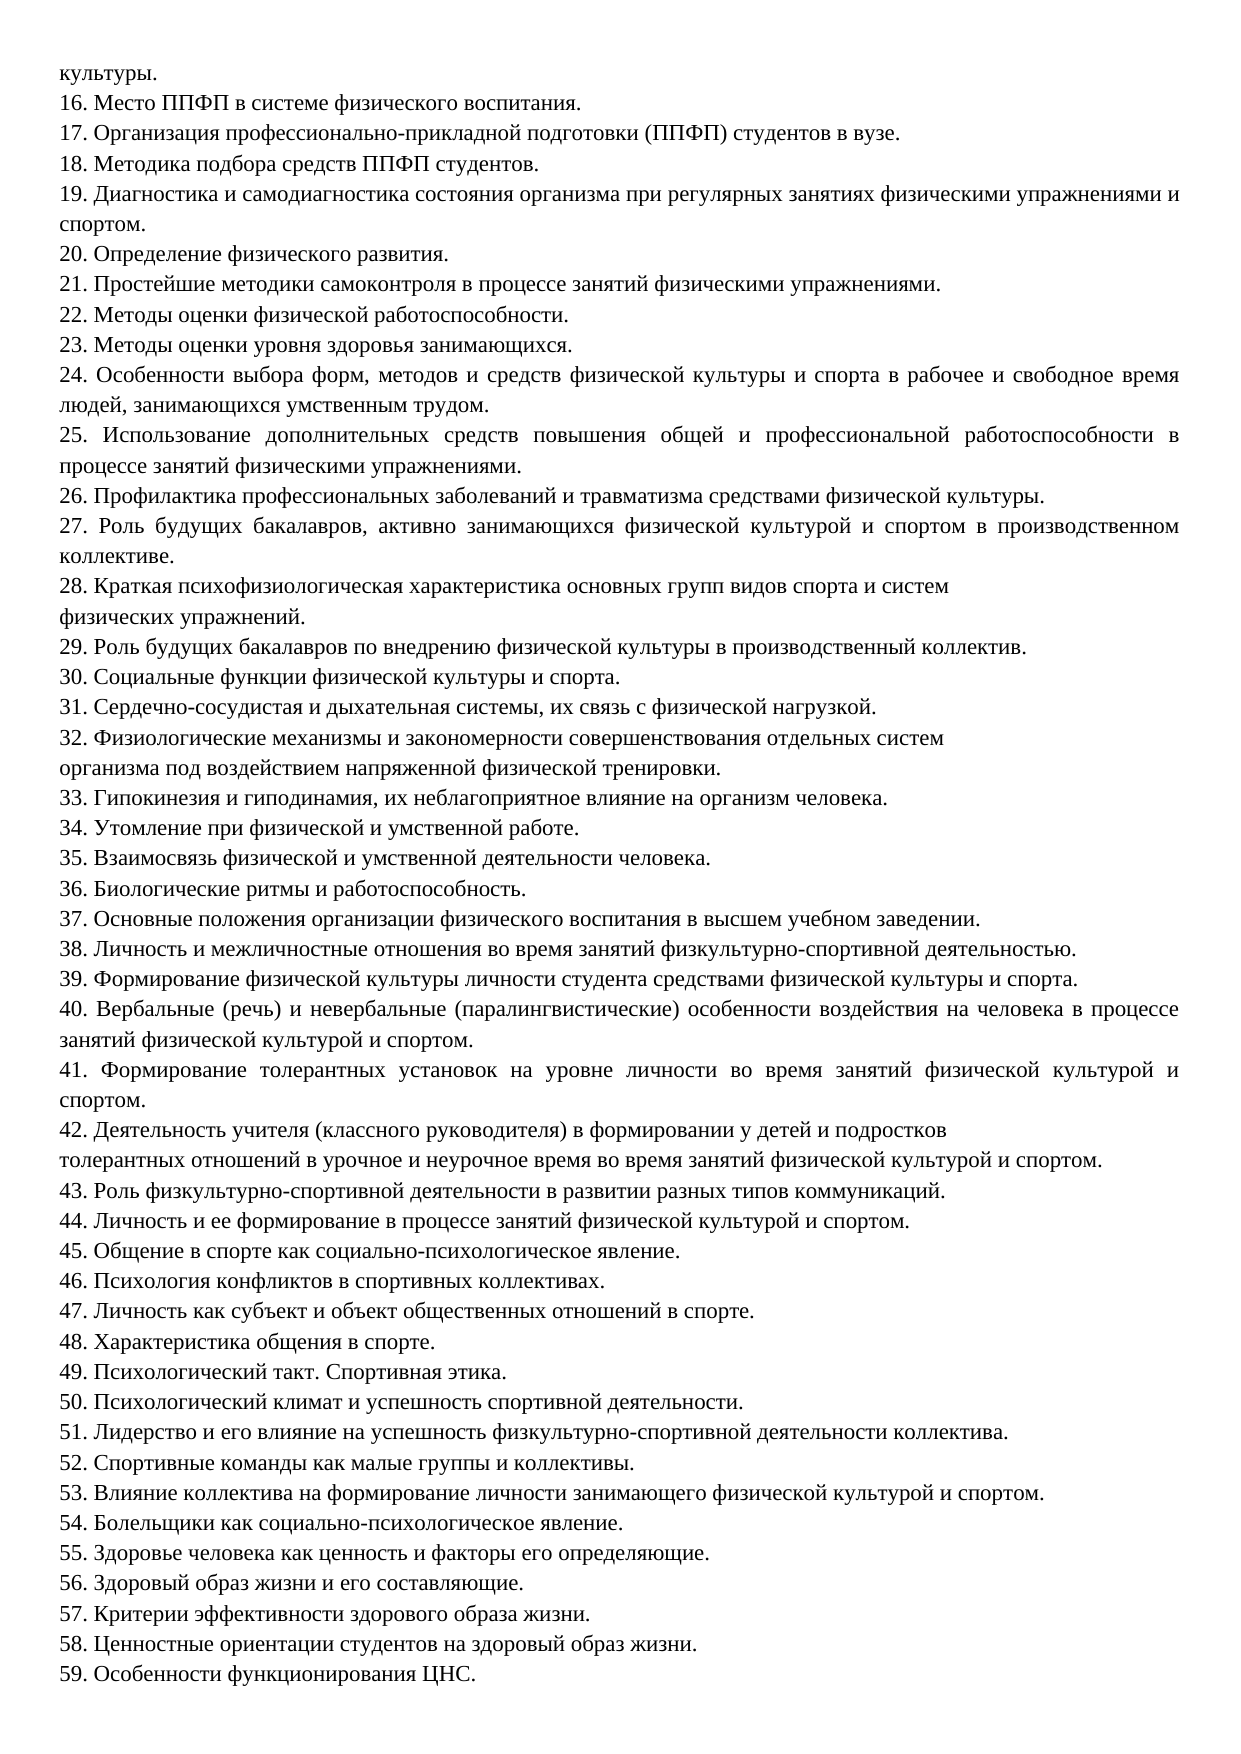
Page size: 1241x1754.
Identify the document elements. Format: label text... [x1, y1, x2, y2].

text 52. Спортивные команды как малые группы и коллективы. [59, 1449, 1181, 1475]
text 37. Основные положения организации физического воспитания в высшем учебном заведении. [59, 905, 1181, 931]
text толерантных отношений в урочное и неурочное время во время занятий физической культурой и спортом. [59, 1147, 1181, 1173]
text 20. Определение физического развития. [59, 240, 1181, 267]
text 28. Краткая психофизиологическая характеристика основных групп видов спорта и систем [59, 573, 1181, 599]
text 27. Роль будущих бакалавров, активно занимающихся физической культурой и спортом в производственном коллективе. [59, 512, 1181, 569]
text 58. Ценностные ориентации студентов на здоровый образ жизни. [59, 1630, 1181, 1656]
text 54. Болельщики как социально-психологическое явление. [59, 1509, 1181, 1535]
text 50. Психологический климат и успешность спортивной деятельности. [59, 1388, 1181, 1414]
text 59. Особенности функционирования ЦНС. [59, 1660, 1181, 1686]
text 44. Личность и ее формирование в процессе занятий физической культурой и спортом. [59, 1207, 1181, 1233]
text 30. Социальные функции физической культуры и спорта. [59, 663, 1181, 689]
text 29. Роль будущих бакалавров по внедрению физической культуры в производственный коллектив. [59, 633, 1181, 659]
text 43. Роль физкультурно-спортивной деятельности в развитии разных типов коммуникаций. [59, 1177, 1181, 1203]
text 32. Физиологические механизмы и закономерности совершенствования отдельных систем [59, 724, 1181, 750]
text 38. Личность и межличностные отношения во время занятий физкультурно-спортивной деятельностью. [59, 935, 1181, 961]
text 16. Место ППФП в системе физического воспитания. [59, 89, 1181, 116]
text 23. Методы оценки уровня здоровья занимающихся. [59, 331, 1181, 357]
text 55. Здоровье человека как ценность и факторы его определяющие. [59, 1539, 1181, 1566]
text культуры. [59, 59, 1181, 85]
text организма под воздействием напряженной физической тренировки. [59, 754, 1181, 780]
text 18. Методика подбора средств ППФП студентов. [59, 150, 1181, 176]
text 53. Влияние коллектива на формирование личности занимающего физической культурой и спортом. [59, 1479, 1181, 1505]
text 17. Организация профессионально-прикладной подготовки (ППФП) студентов в вузе. [59, 119, 1181, 146]
text 31. Сердечно-сосудистая и дыхательная системы, их связь с физической нагрузкой. [59, 693, 1181, 720]
text 21. Простейшие методики самоконтроля в процессе занятий физическими упражнениями. [59, 271, 1181, 297]
text 36. Биологические ритмы и работоспособность. [59, 875, 1181, 901]
text 48. Характеристика общения в спорте. [59, 1328, 1181, 1354]
text 41. Формирование толерантных установок на уровне личности во время занятий физической культурой и спортом. [59, 1056, 1181, 1112]
text 26. Профилактика профессиональных заболеваний и травматизма средствами физической культуры. [59, 482, 1181, 508]
text 56. Здоровый образ жизни и его составляющие. [59, 1569, 1181, 1596]
text 39. Формирование физической культуры личности студента средствами физической культуры и спорта. [59, 965, 1181, 992]
text 46. Психология конфликтов в спортивных коллективах. [59, 1267, 1181, 1294]
text 47. Личность как субъект и объект общественных отношений в спорте. [59, 1298, 1181, 1324]
text 34. Утомление при физической и умственной работе. [59, 814, 1181, 841]
text 35. Взаимосвязь физической и умственной деятельности человека. [59, 844, 1181, 871]
text 25. Использование дополнительных средств повышения общей и профессиональной работоспособности в процессе занятий физическими упражнениями. [59, 422, 1181, 478]
text 51. Лидерство и его влияние на успешность физкультурно-спортивной деятельности коллектива. [59, 1418, 1181, 1445]
text 33. Гипокинезия и гиподинамия, их неблагоприятное влияние на организм человека. [59, 784, 1181, 810]
text 40. Вербальные (речь) и невербальные (паралингвистические) особенности воздействия на человека в процессе занятий физической культурой и спортом. [59, 996, 1181, 1052]
text 22. Методы оценки физической работоспособности. [59, 301, 1181, 327]
text физических упражнений. [59, 603, 1181, 629]
text 57. Критерии эффективности здорового образа жизни. [59, 1600, 1181, 1626]
text 19. Диагностика и самодиагностика состояния организма при регулярных занятиях физическими упражнениями и спортом. [59, 180, 1181, 236]
text 49. Психологический такт. Спортивная этика. [59, 1358, 1181, 1384]
text 24. Особенности выбора форм, методов и средств физической культуры и спорта в рабочее и свободное время людей, занимающихся умственным трудом. [59, 361, 1181, 418]
text 42. Деятельность учителя (классного руководителя) в формировании у детей и подростков [59, 1116, 1181, 1143]
text 45. Общение в спорте как социально-психологическое явление. [59, 1237, 1181, 1263]
